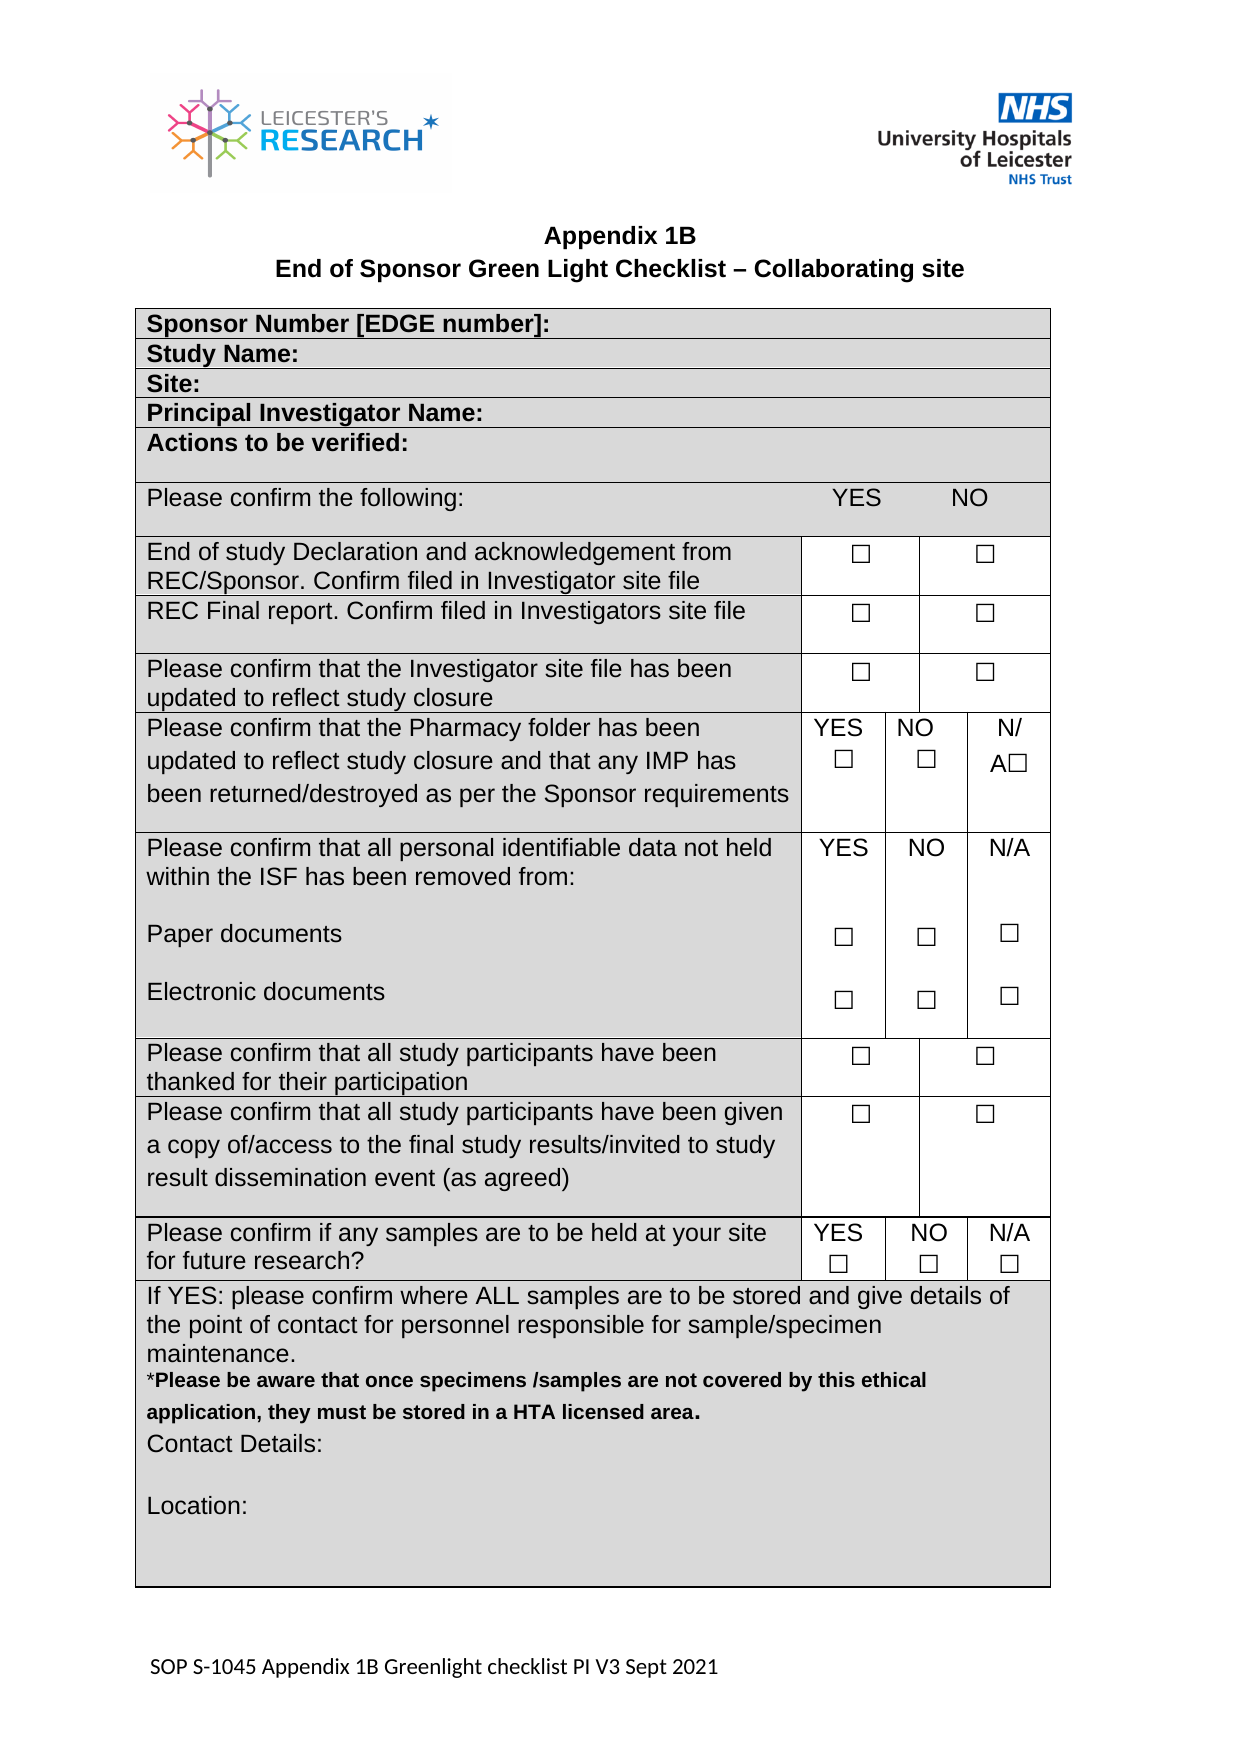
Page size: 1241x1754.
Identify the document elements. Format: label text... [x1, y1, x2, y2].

table_cell YES [802, 1218, 885, 1280]
picture [866, 83, 1084, 193]
table_cell Study Name: [136, 339, 1050, 367]
table_cell Please confirm that all personal identifiable data not held within the ISF has been removed from: Paper documents Electronic documents [136, 833, 801, 1037]
table_cell YES [802, 833, 885, 1037]
table_cell Actions to be verified: [136, 428, 1050, 482]
table_cell Please confirm that all study participants have been given a copy of/access to the final study results/invited to study result dissemination event (as agreed) [136, 1097, 801, 1216]
table_cell Site: [136, 369, 1050, 397]
picture [150, 73, 453, 193]
table_cell N/A [968, 833, 1050, 1037]
table_cell If YES: please confirm where ALL samples are to be stored and give details of the point of contact for personnel responsible for sample/specimen maintenance. *Please be aware that once specimens /samples are not covered by this ethical application, they must be stored in a HTA licensed area. Contact Details: Location: [136, 1281, 1050, 1586]
table_cell Please confirm if any samples are to be held at your site for future research? [136, 1218, 801, 1280]
table_cell N/A [968, 1218, 1050, 1280]
table_cell End of study Declaration and acknowledgement from REC/Sponsor. Confirm filed in Investigator site file [136, 537, 801, 594]
table_cell Please confirm that the Investigator site file has been updated to reflect study closure [136, 654, 801, 712]
table_cell YES [802, 713, 885, 832]
table_cell Please confirm that all study participants have been thanked for their participation [136, 1039, 801, 1096]
table_cell NO [886, 1218, 967, 1280]
table_cell N/A [968, 713, 1050, 832]
table_cell Please confirm the following: YES NO [136, 483, 1050, 536]
table_cell REC Final report. Confirm filed in Investigators site file [136, 596, 801, 653]
table_cell NO [886, 833, 967, 1037]
table_cell Principal Investigator Name: [136, 398, 1050, 427]
text Appendix 1B End of Sponsor Green Light Checklist – Collaborating site [150, 221, 1090, 283]
table_cell Please confirm that the Pharmacy folder has been updated to reflect study closure and that any IMP has been returned/destroyed as per the Sponsor requirements [136, 713, 801, 832]
table_cell NO [886, 713, 967, 832]
table_header Sponsor Number [EDGE number]: [136, 309, 1050, 338]
